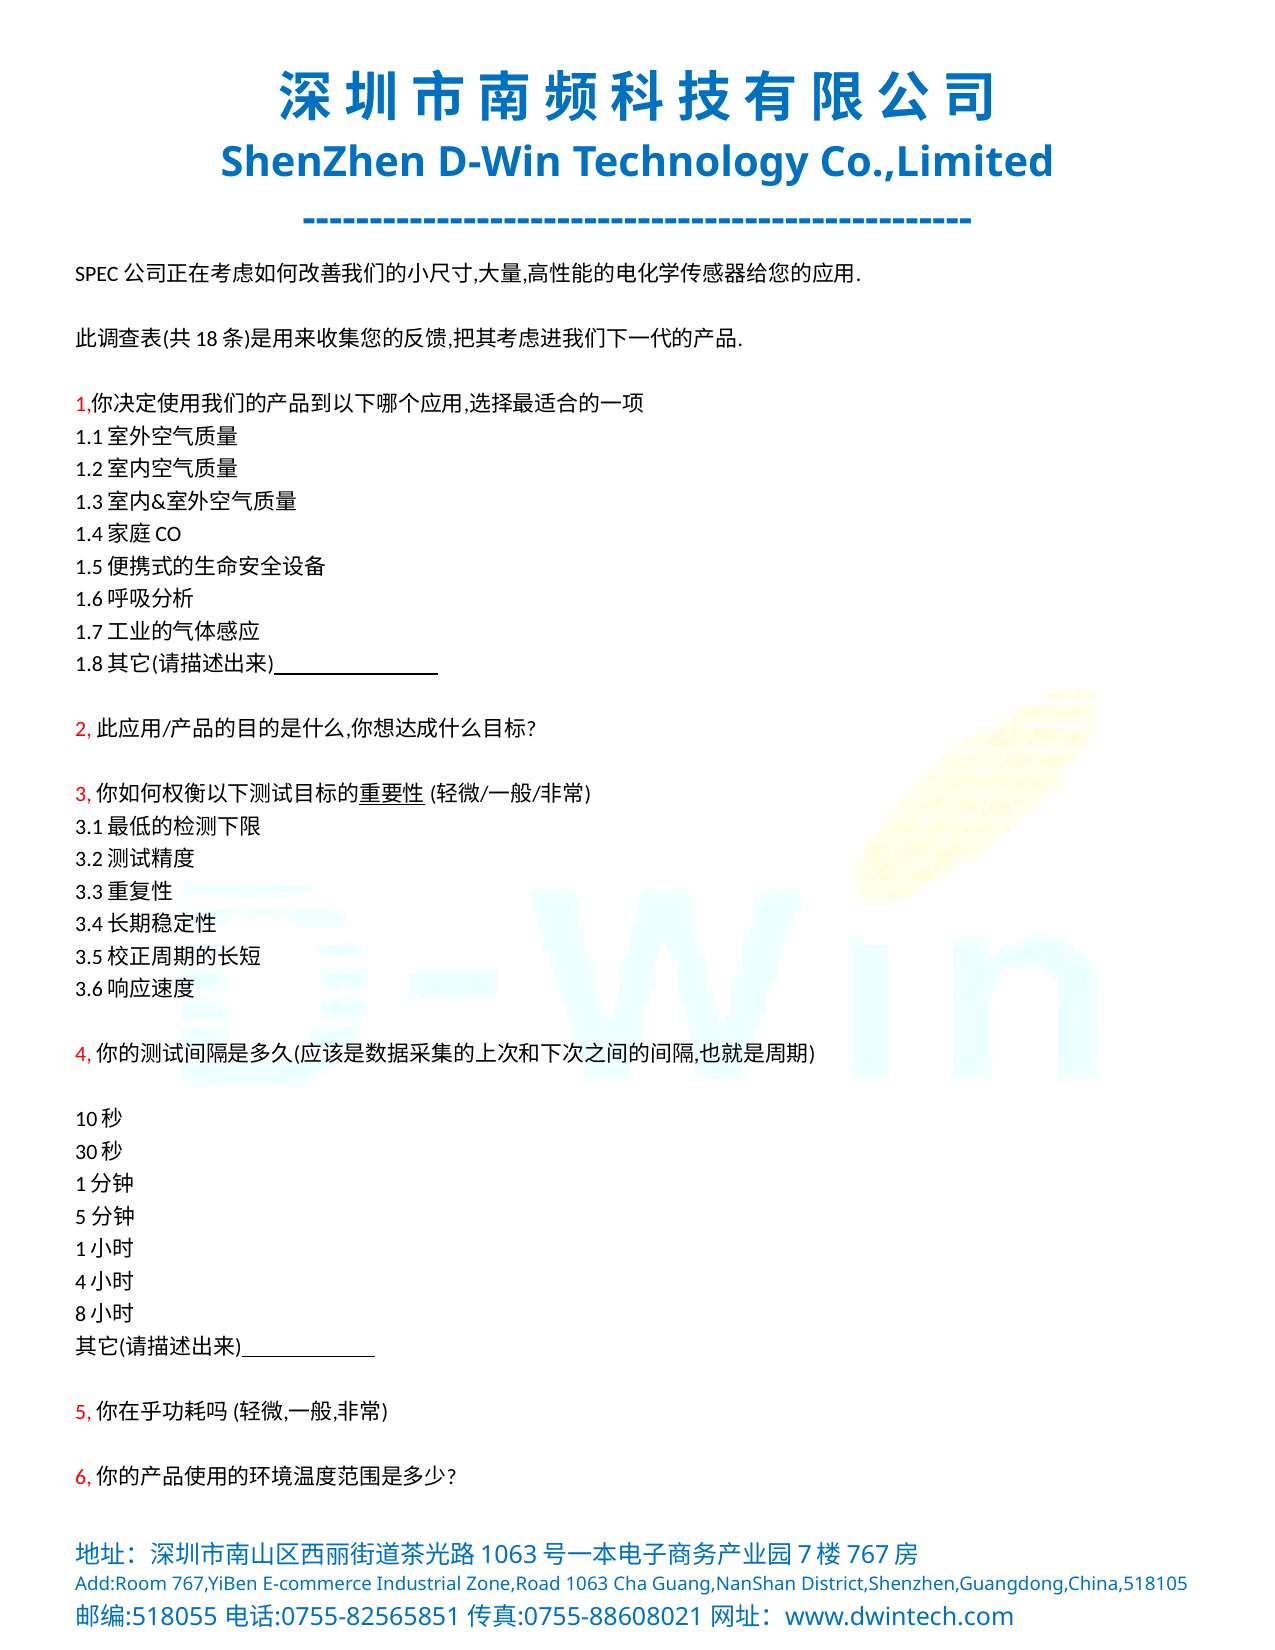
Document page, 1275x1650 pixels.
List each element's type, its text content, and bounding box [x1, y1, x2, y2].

text 3, 你如何权衡以下测试目标的重要性 (轻微/一般/非常) 3.1 最低的检测下限 3.2 测试精度 3.3 重复性 3.4 长期稳定性 3.5 校正周期的长短 3.6 响应速度 [75, 776, 1200, 1003]
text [75, 1003, 1200, 1491]
text SPEC公司正在考虑如何改善我们的小尺寸,大量,高性能的电化学传感器给您的应用. 此调查表(共18条)是用来收集您的反馈,把其考虑进我们下一代的产品. 1,你决定使用我们的产品到以下哪个应用,选择最适合的一项 1.1室外空气质量 1.2室内空气质量 1.3室内&室外空气质量 1.4家庭CO 1.5便携式的生命安全设备 1.6呼吸分析 1.7工业的气体感应 1.8 其它(请描述出来) 2, 此应用/产品的目的是什么,你想达成什么目标? [75, 256, 1200, 776]
